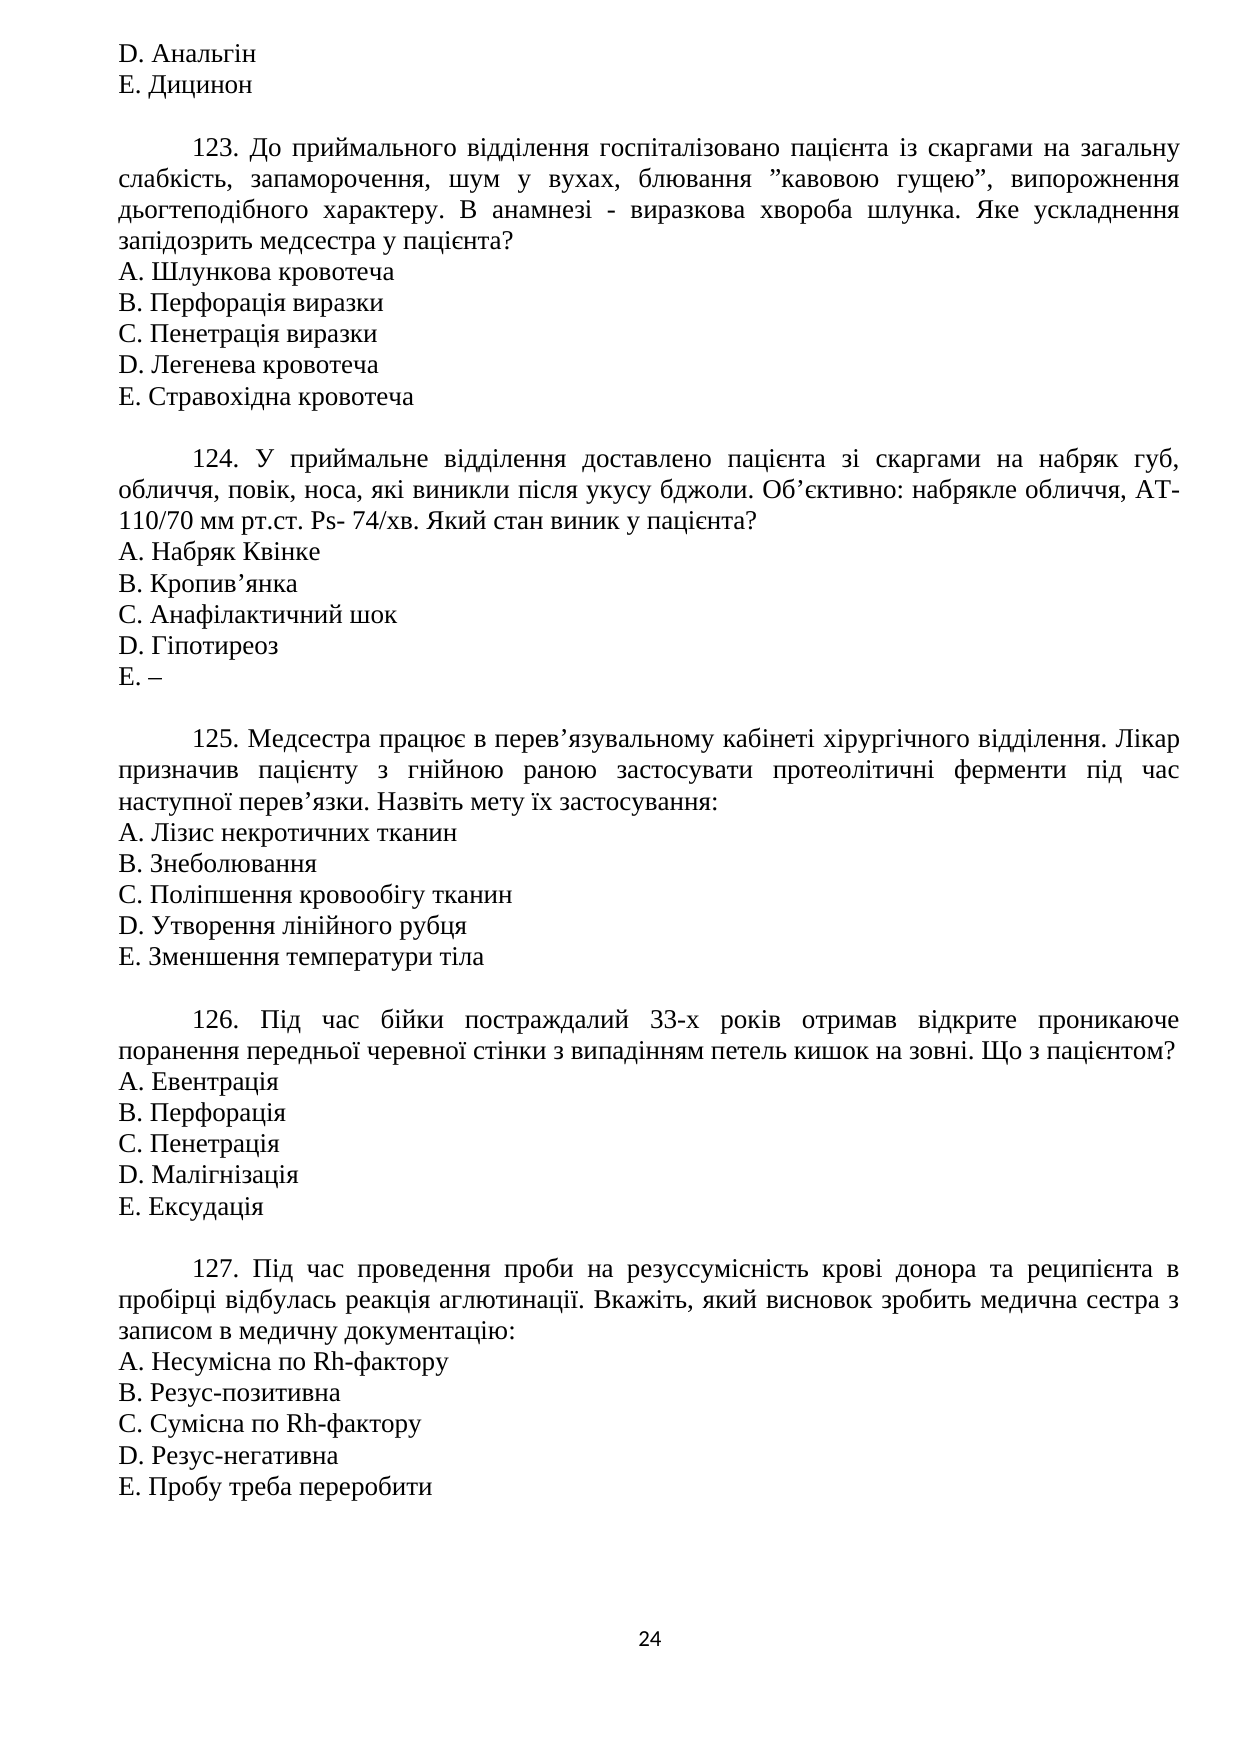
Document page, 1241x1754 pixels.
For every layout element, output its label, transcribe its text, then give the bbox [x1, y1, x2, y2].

text E. Дицинон [118, 68, 1181, 99]
text 123. До приймального вiддiлення госпiталiзовано пацiєнта iз скаргами на загальну слабкiсть, запаморочення, шум у вухах, блювання ”кавовою гущею”, випорожнення дьогтеподiбного характеру. В анамнезi - виразкова хвороба шлунка. Яке ускладнення запiдозрить медсестра у пацiєнта? [118, 131, 1181, 255]
text A. Шлункова кровотеча [118, 255, 1181, 286]
text B. Перфорацiя [118, 1096, 1181, 1127]
text D. Гiпотиреоз [118, 629, 1181, 660]
text C. Полiпшення кровообiгу тканин [118, 878, 1181, 909]
text E. Ексудацiя [118, 1189, 1181, 1221]
text A. Евентрацiя [118, 1065, 1181, 1096]
text C. Сумiсна по Rh-фактору [118, 1408, 1181, 1439]
text E. Зменшення температури тiла [118, 940, 1181, 972]
text B. Перфорацiя виразки [118, 286, 1181, 317]
text E. Стравохiдна кровотеча [118, 380, 1181, 411]
text A. Набряк Квiнке [118, 536, 1181, 567]
text A. Лiзис некротичних тканин [118, 816, 1181, 847]
text D. Малiгнiзацiя [118, 1158, 1181, 1189]
text 124. У приймальне вiддiлення доставлено пацiєнта зi скаргами на набряк губ, обличчя, повiк, носа, якi виникли пiсля укусу бджоли. Об’єктивно: набрякле обличчя, АТ- 110/70 мм рт.ст. Ps- 74/хв. Який стан виник у пацiєнта? [118, 442, 1181, 536]
text A. Несумiсна по Rh-фактору [118, 1345, 1181, 1376]
text E. Пробу треба переробити [118, 1470, 1181, 1501]
text C. Пенетрацiя [118, 1127, 1181, 1158]
text 125. Медсестра працює в перев’язувальному кабiнетi хiрургiчного вiддiлення. Лiкар призначив пацiєнту з гнiйною раною застосувати протеолiтичнi ферменти пiд час наступної перев’язки. Назвiть мету їх застосування: [118, 722, 1181, 816]
text D. Утворення лiнiйного рубця [118, 909, 1181, 940]
text E. – [118, 660, 1181, 691]
text C. Пенетрацiя виразки [118, 317, 1181, 349]
text 126. Пiд час бiйки постраждалий 33-х рокiв отримав вiдкрите проникаюче поранення передньої черевної стiнки з випадiнням петель кишок на зовнi. Що з пацiєнтом? [118, 1003, 1181, 1065]
text D. Анальгiн [118, 37, 1181, 68]
text D. Резус-негативна [118, 1439, 1181, 1470]
text 127. Пiд час проведення проби на резуссумiснiсть кровi донора та реципiєнта в пробiрцi вiдбулась реакцiя аглютинацiї. Вкажiть, який висновок зробить медична сестра з записом в медичну документацiю: [118, 1252, 1181, 1345]
text B. Знеболювання [118, 847, 1181, 878]
text D. Легенева кровотеча [118, 349, 1181, 380]
text C. Анафiлактичний шок [118, 598, 1181, 629]
text B. Кропив’янка [118, 567, 1181, 598]
text B. Резус-позитивна [118, 1376, 1181, 1408]
